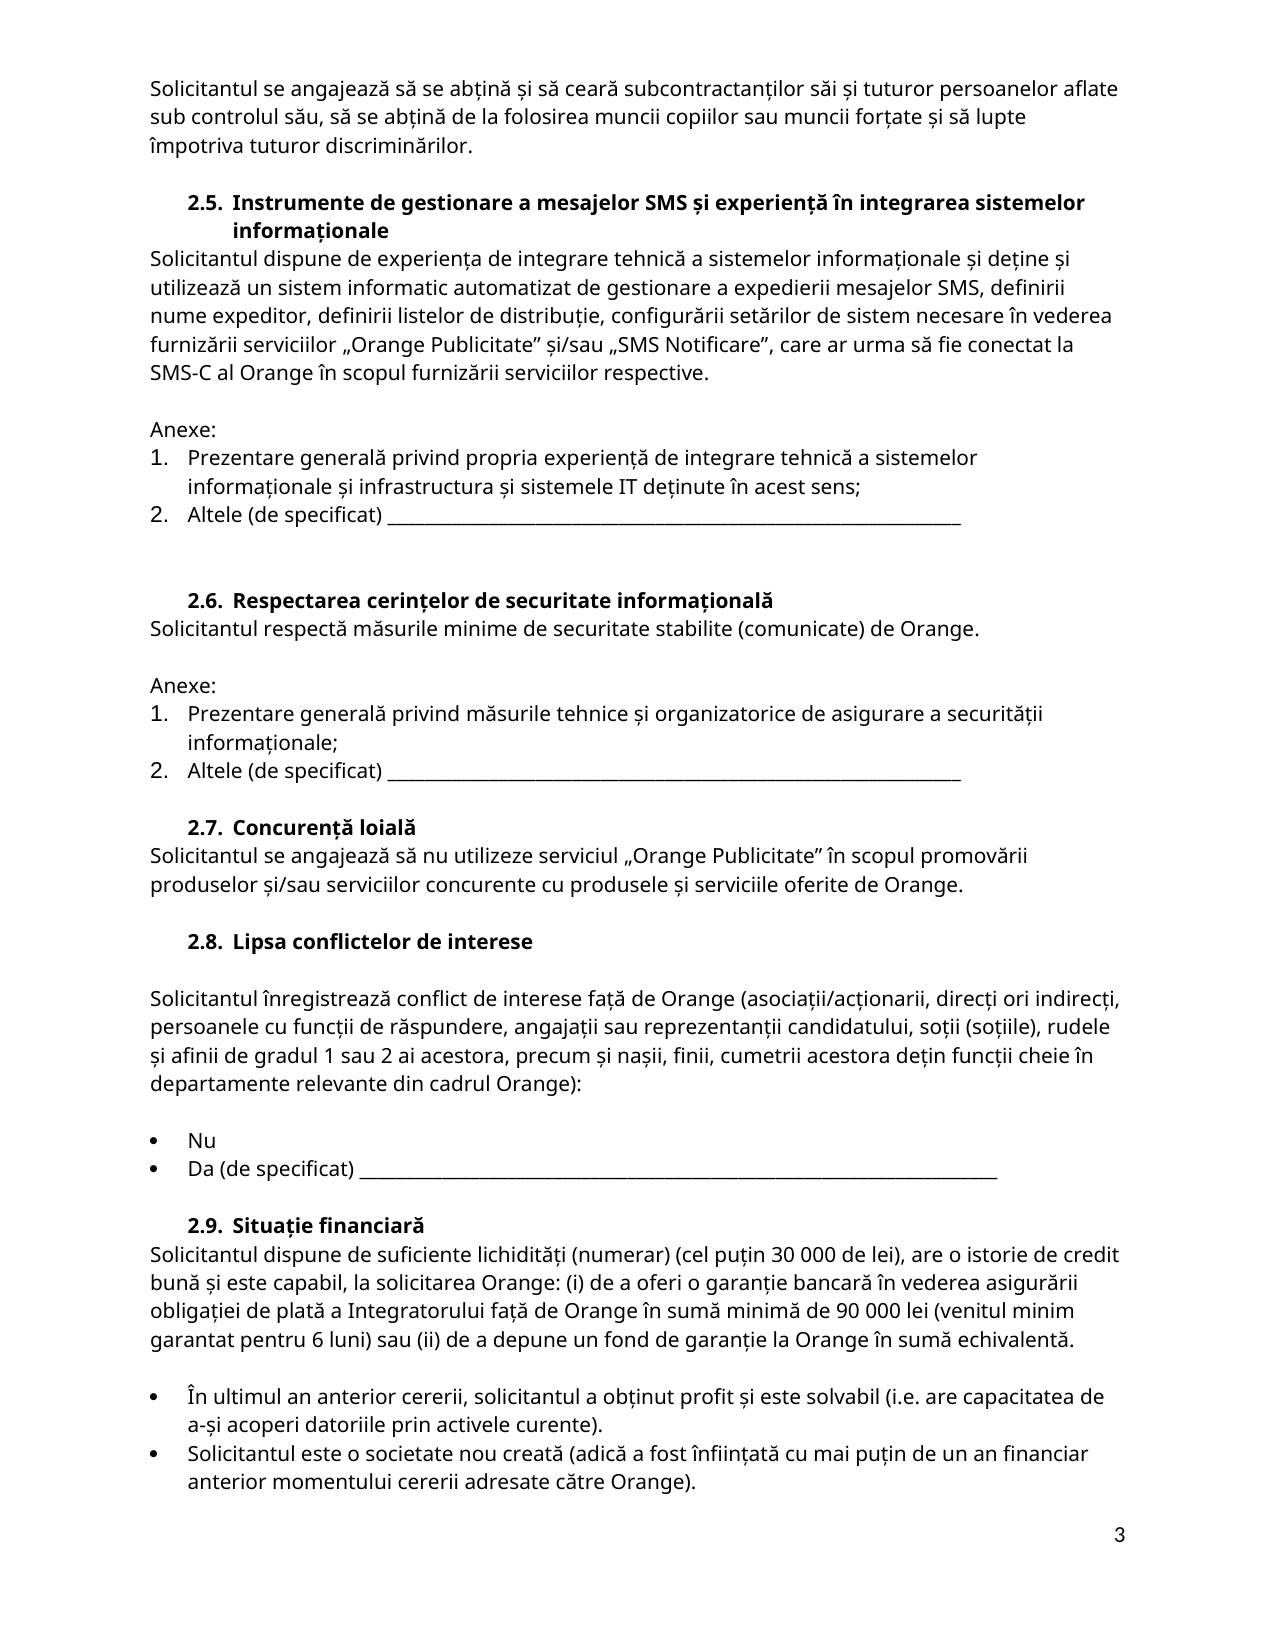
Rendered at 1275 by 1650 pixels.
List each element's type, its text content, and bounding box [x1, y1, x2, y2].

list Instrumente de gestionare a mesajelor SMS şi experienţă în integrarea sistemelor informaţionale [187, 188, 1125, 244]
text Solicitantul se angajează să nu utilizeze serviciul „Orange Publicitate” în scopul promovării produselor şi/sau serviciilor concurente cu produsele şi serviciile oferite de Orange. [150, 842, 1125, 898]
list Solicitantul este o societate nou creată (adică a fost înfiinţată cu mai puţin de un an financiar anterior momentului cererii adresate către Orange). [150, 1439, 1125, 1496]
text Solicitantul dispune de experienţa de integrare tehnică a sistemelor informaţionale şi deţine şi utilizează un sistem informatic automatizat de gestionare a expedierii mesajelor SMS, definirii nume expeditor, definirii listelor de distribuție, configurării setărilor de sistem necesare în vederea furnizării serviciilor „Orange Publicitate” şi/sau „SMS Notificare”, care ar urma să fie conectat la SMS-C al Orange în scopul furnizării serviciilor respective. [150, 244, 1125, 387]
text Anexe: [150, 671, 1125, 699]
text Solicitantul respectă măsurile minime de securitate stabilite (comunicate) de Orange. [150, 614, 1125, 643]
list Respectarea cerinţelor de securitate informaţională [187, 586, 1125, 614]
text Solicitantul dispune de suficiente lichidităţi (numerar) (cel puţin 30 000 de lei), are o istorie de credit bună şi este capabil, la solicitarea Orange: (i) de a oferi o garanţie bancară în vederea asigurării obligaţiei de plată a Integratorului faţă de Orange în sumă minimă de 90 000 lei (venitul minim garantat pentru 6 luni) sau (ii) de a depune un fond de garanţie la Orange în sumă echivalentă. [150, 1240, 1125, 1353]
list Concurenţă loială [187, 813, 1125, 842]
list Prezentare generală privind propria experienţă de integrare tehnică a sistemelor informaţionale şi infrastructura şi sistemele IT deţinute în acest sens; [150, 443, 1125, 500]
text Solicitantul înregistrează conflict de interese faţă de Orange (asociaţii/acţionarii, direcţi ori indirecţi, persoanele cu funcţii de răspundere, angajaţii sau reprezentanţii candidatului, soţii (soţiile), rudele şi afinii de gradul 1 sau 2 ai acestora, precum şi naşii, finii, cumetrii acestora deţin funcţii cheie în departamente relevante din cadrul Orange): [150, 984, 1125, 1098]
list Altele (de specificat) ______________________________________________________________ [150, 756, 1125, 785]
text Anexe: [150, 415, 1125, 443]
list Situaţie financiară [187, 1211, 1125, 1240]
list Prezentare generală privind măsurile tehnice şi organizatorice de asigurare a securităţii informaţionale; [150, 699, 1125, 756]
list Nu [150, 1126, 1125, 1154]
text Solicitantul se angajează să se abțină și să ceară subcontractanților săi și tuturor persoanelor aflate sub controlul său, să se abțină de la folosirea muncii copiilor sau muncii forțate și să lupte împotriva tuturor discriminărilor. [150, 74, 1125, 159]
list Lipsa conflictelor de interese [187, 927, 1125, 955]
list Da (de specificat) _____________________________________________________________________ [150, 1154, 1125, 1183]
list În ultimul an anterior cererii, solicitantul a obţinut profit şi este solvabil (i.e. are capacitatea de a-şi acoperi datoriile prin activele curente). [150, 1382, 1125, 1439]
list Altele (de specificat) ______________________________________________________________ [150, 500, 1125, 529]
